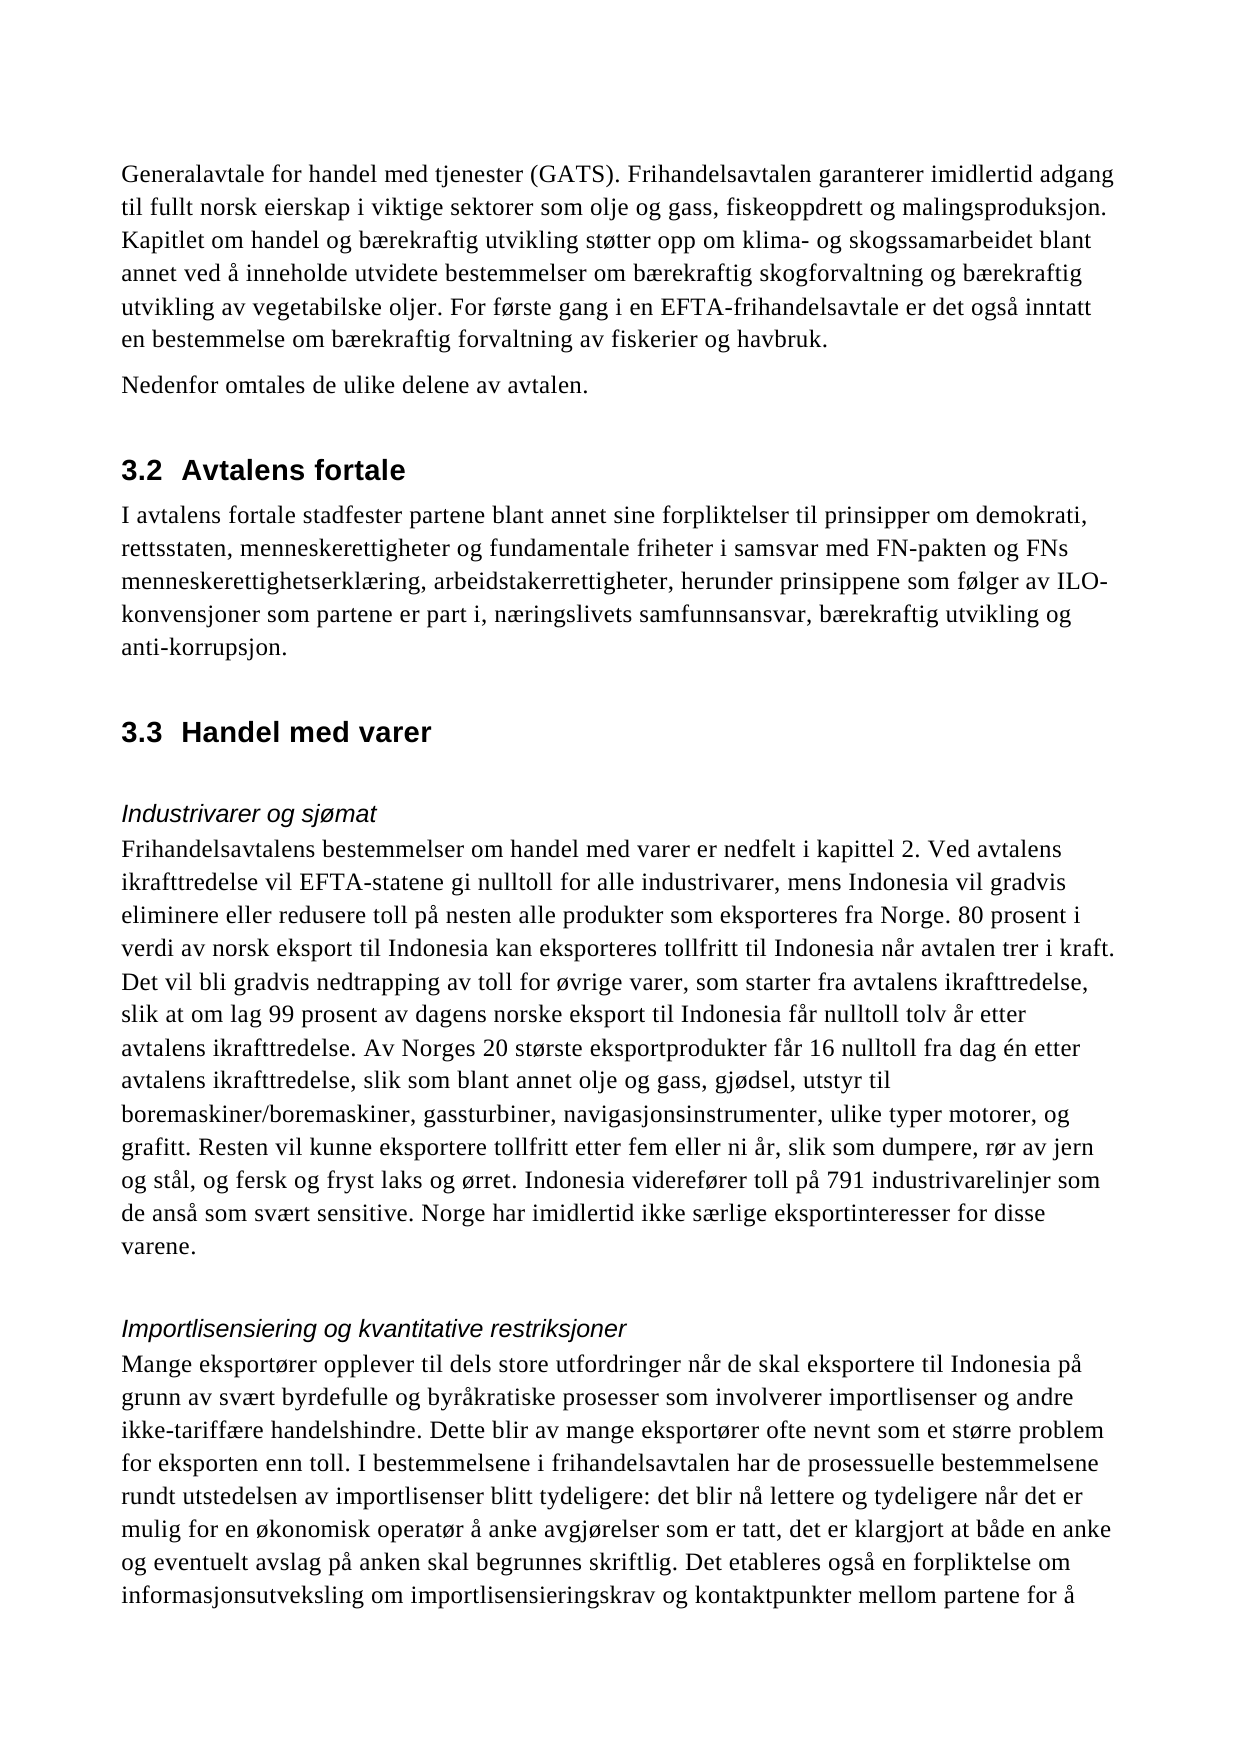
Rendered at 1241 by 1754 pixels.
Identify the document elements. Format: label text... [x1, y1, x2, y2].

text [121, 1349, 1119, 1609]
text Frihandelsavtalens bestemmelser om handel med varer er nedfelt i kapittel 2. Ved avtalens ikrafttredelse vil EFTA-statene gi nulltoll for alle industrivarer, mens Indonesia vil gradvis eliminere eller redusere toll på nesten alle produkter som eksporteres fra Norge. 80 prosent i verdi av norsk eksport til Indonesia kan eksporteres tollfritt til Indonesia når avtalen trer i kraft. Det vil bli gradvis nedtrapping av toll for øvrige varer, som starter fra avtalens ikrafttredelse, slik at om lag 99 prosent av dagens norske eksport til Indonesia får nulltoll tolv år etter avtalens ikrafttredelse. Av Norges 20 største eksportprodukter får 16 nulltoll fra dag én etter avtalens ikrafttredelse, slik som blant annet olje og gass, gjødsel, utstyr til boremaskiner/boremaskiner, gassturbiner, navigasjonsinstrumenter, ulike typer motorer, og grafitt. Resten vil kunne eksportere tollfritt etter fem eller ni år, slik som dumpere, rør av jern og stål, og fersk og fryst laks og ørret. Indonesia viderefører toll på 791 industrivarelinjer som de anså som svært sensitive. Norge har imidlertid ikke særlige eksportinteresser for disse varene. [121, 834, 1119, 1259]
text Nedenfor omtales de ulike delene av avtalen. [121, 370, 1119, 399]
subtitle Avtalens fortale [121, 453, 1119, 487]
text I avtalens fortale stadfester partene blant annet sine forpliktelser til prinsipper om demokrati, rettsstaten, menneskerettigheter og fundamentale friheter i samsvar med FN-pakten og FNs menneskerettighetserklæring, arbeidstakerrettigheter, herunder prinsippene som følger av ILO-konvensjoner som partene er part i, næringslivets samfunnsansvar, bærekraftig utvikling og anti-korrupsjon. [121, 500, 1119, 661]
text Industrivarer og sjømat [121, 799, 1119, 828]
text Importlisensiering og kvantitative restriksjoner [121, 1314, 1119, 1342]
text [121, 159, 1119, 353]
subtitle Handel med varer [121, 715, 1119, 749]
